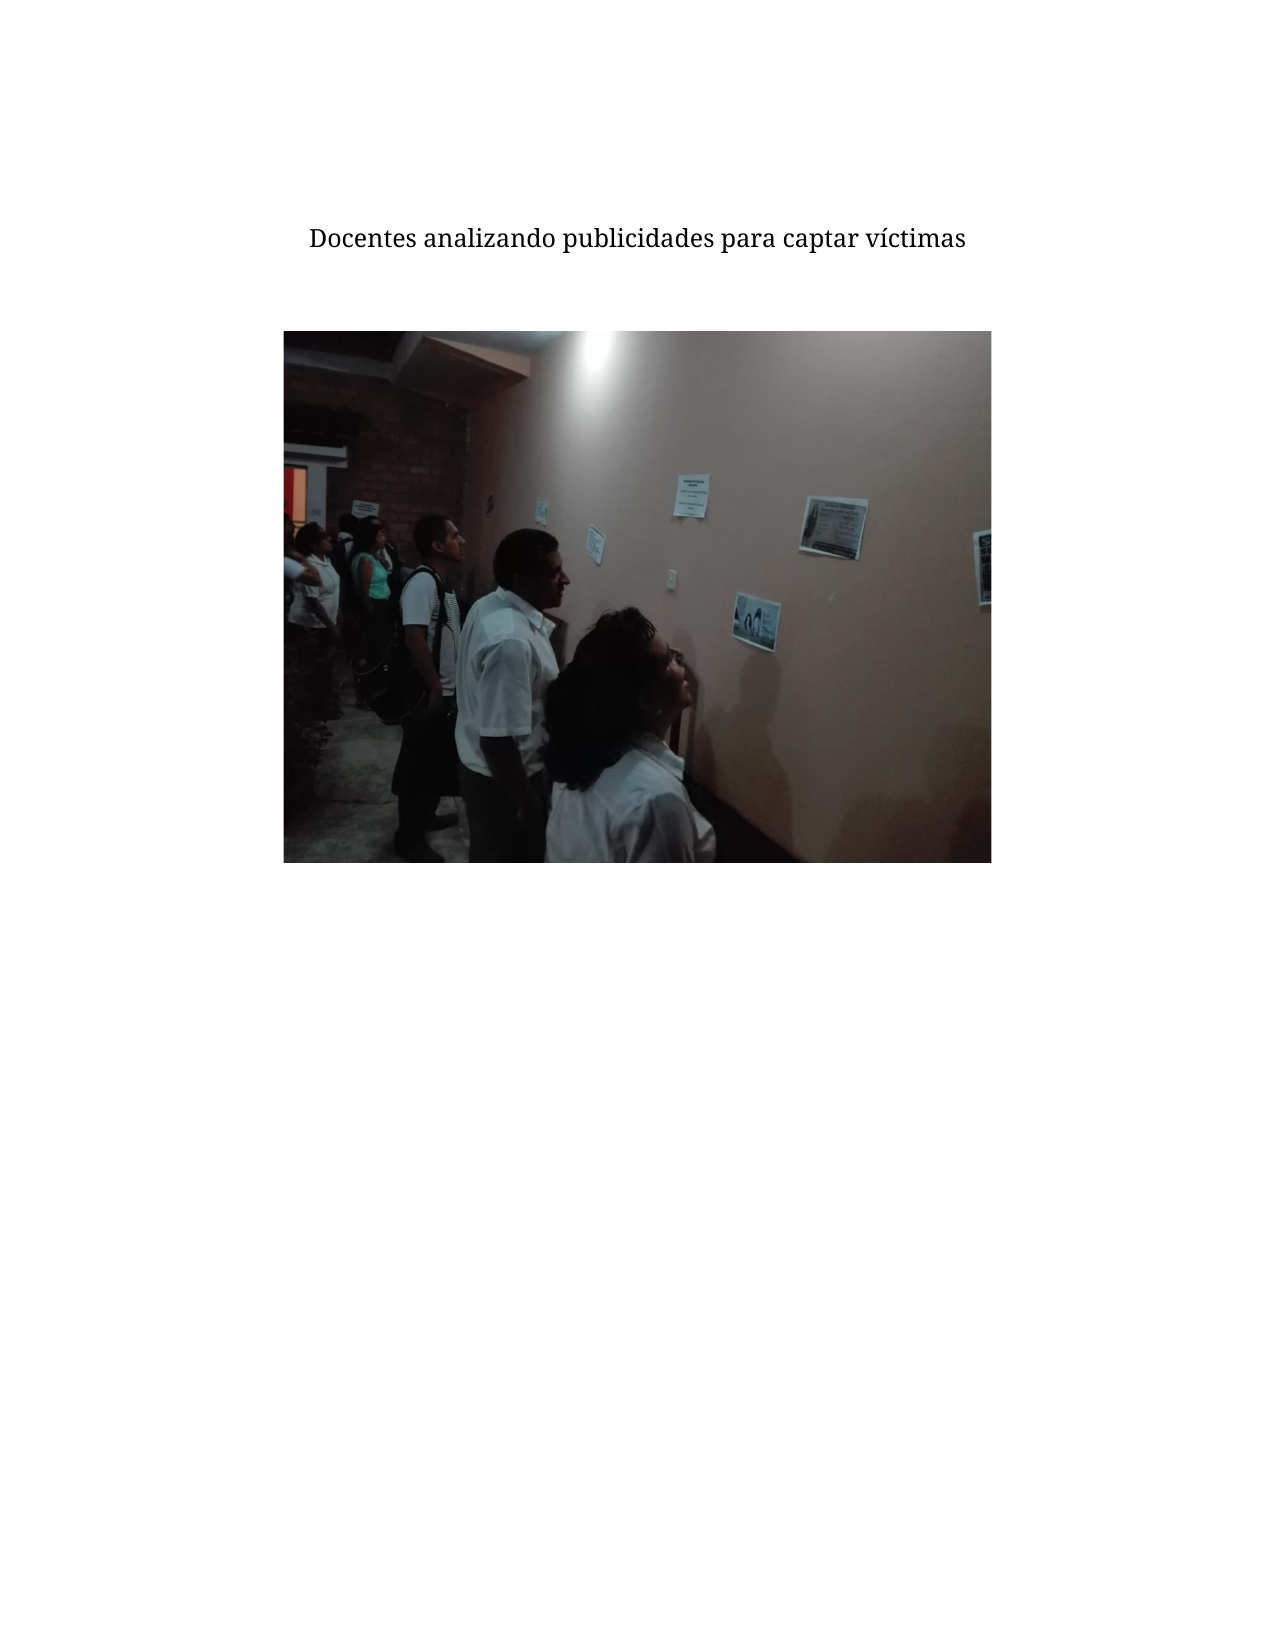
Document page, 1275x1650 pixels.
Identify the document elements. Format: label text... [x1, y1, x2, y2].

picture [283, 331, 992, 863]
text Docentes analizando publicidades para captar víctimas [177, 221, 1098, 255]
